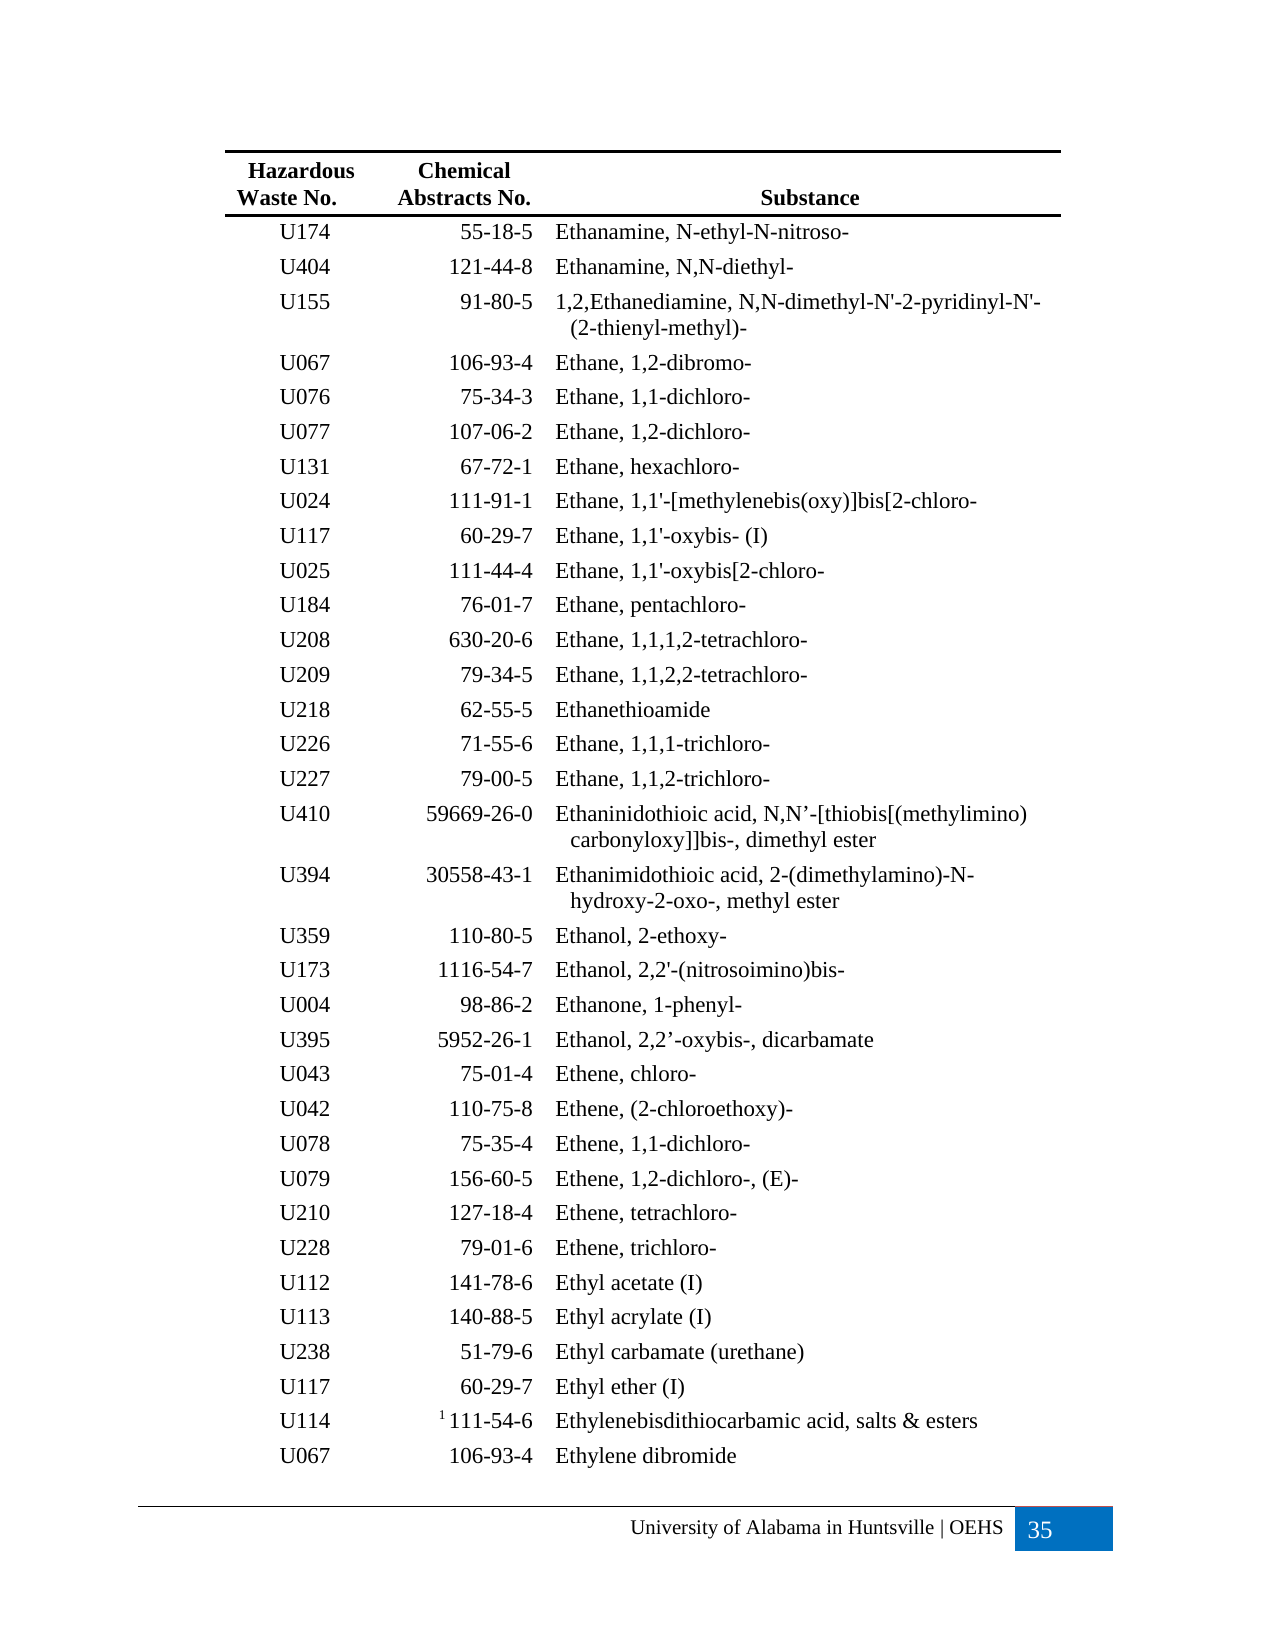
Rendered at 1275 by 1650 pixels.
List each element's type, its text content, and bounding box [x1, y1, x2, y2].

table_cell U184 [225, 588, 384, 622]
table_cell Ethyl acetate (I) [544, 1265, 1061, 1299]
table_cell Ethanol, 2,2’-oxybis-, dicarbamate [544, 1022, 1061, 1056]
table_cell U410 [225, 796, 384, 857]
table_cell Ethyl carbamate (urethane) [544, 1334, 1061, 1368]
table_cell 1 111-54-6 [385, 1403, 544, 1438]
table_cell 79-00-5 [385, 761, 544, 796]
table_cell U004 [225, 987, 384, 1022]
table_cell 59669-26-0 [385, 796, 544, 857]
table_cell 630-20-6 [385, 622, 544, 657]
table_cell Ethene, (2-chloroethoxy)- [544, 1091, 1061, 1126]
table_cell 51-79-6 [385, 1334, 544, 1368]
table_cell U218 [225, 691, 384, 726]
table_cell 79-01-6 [385, 1230, 544, 1264]
table_cell Ethane, pentachloro- [544, 588, 1061, 622]
table_header Substance [544, 153, 1061, 214]
table_cell 98-86-2 [385, 987, 544, 1022]
table_cell U043 [225, 1056, 384, 1091]
table_cell U024 [225, 483, 384, 518]
table_cell 107-06-2 [385, 414, 544, 449]
table_header Chemical Abstracts No. [385, 153, 544, 214]
table_cell 5952-26-1 [385, 1022, 544, 1056]
table_cell 156-60-5 [385, 1160, 544, 1195]
table_cell U114 [225, 1403, 384, 1438]
table_cell 106-93-4 [385, 345, 544, 379]
table_cell 111-44-4 [385, 553, 544, 587]
table_cell U025 [225, 553, 384, 587]
table_cell Ethene, tetrachloro- [544, 1195, 1061, 1230]
table_cell U067 [225, 345, 384, 379]
table_cell U173 [225, 952, 384, 987]
table_cell 60-29-7 [385, 518, 544, 553]
table_cell Ethanethioamide [544, 691, 1061, 726]
table_cell U113 [225, 1299, 384, 1334]
table_cell 110-75-8 [385, 1091, 544, 1126]
table_cell U079 [225, 1160, 384, 1195]
table_cell Ethanimidothioic acid, 2-(dimethylamino)-N-hydroxy-2-oxo-, methyl ester [544, 857, 1061, 918]
table_cell 62-55-5 [385, 691, 544, 726]
table_cell U117 [225, 1369, 384, 1403]
table_cell Ethane, 1,1,1,2-tetrachloro- [544, 622, 1061, 657]
table_cell 55-18-5 [385, 217, 544, 249]
table_cell Ethene, 1,2-dichloro-, (E)- [544, 1160, 1061, 1195]
table_cell U238 [225, 1334, 384, 1368]
table_cell U067 [225, 1438, 384, 1473]
table_cell U359 [225, 918, 384, 952]
table_cell Ethane, 1,1'-oxybis- (I) [544, 518, 1061, 553]
table_cell Ethane, 1,1,2,2-tetrachloro- [544, 657, 1061, 691]
table_cell U155 [225, 284, 384, 344]
table_cell 1,2,Ethanediamine, N,N-dimethyl-N'-2-pyridinyl-N'-(2-thienyl-methyl)- [544, 284, 1061, 344]
table_cell 75-35-4 [385, 1126, 544, 1160]
table_cell Ethyl ether (I) [544, 1369, 1061, 1403]
table_cell 1116-54-7 [385, 952, 544, 987]
table_cell Ethene, 1,1-dichloro- [544, 1126, 1061, 1160]
table_cell Ethane, hexachloro- [544, 449, 1061, 483]
table_cell 75-34-3 [385, 379, 544, 414]
table_cell Ethanamine, N-ethyl-N-nitroso- [544, 217, 1061, 249]
table_cell Ethane, 1,1'-[methylenebis(oxy)]bis[2-chloro- [544, 483, 1061, 518]
table_cell 106-93-4 [385, 1438, 544, 1473]
table_cell 140-88-5 [385, 1299, 544, 1334]
table_cell 79-34-5 [385, 657, 544, 691]
table_cell U404 [225, 249, 384, 283]
table_cell U174 [225, 217, 384, 249]
table_cell Ethene, trichloro- [544, 1230, 1061, 1264]
table_cell U226 [225, 726, 384, 761]
table_header Hazardous Waste No. [225, 153, 384, 214]
table_cell U208 [225, 622, 384, 657]
table_cell Ethane, 1,1,1-trichloro- [544, 726, 1061, 761]
table_cell 60-29-7 [385, 1369, 544, 1403]
table_cell Ethene, chloro- [544, 1056, 1061, 1091]
table_cell U078 [225, 1126, 384, 1160]
table_cell Ethylenebisdithiocarbamic acid, salts & esters [544, 1403, 1061, 1438]
table_cell Ethanone, 1-phenyl- [544, 987, 1061, 1022]
table_cell U228 [225, 1230, 384, 1264]
table_cell U227 [225, 761, 384, 796]
table_cell 75-01-4 [385, 1056, 544, 1091]
table_cell U117 [225, 518, 384, 553]
table_cell U394 [225, 857, 384, 918]
table_cell 110-80-5 [385, 918, 544, 952]
table_cell 141-78-6 [385, 1265, 544, 1299]
table_cell Ethanol, 2,2'-(nitrosoimino)bis- [544, 952, 1061, 987]
table_cell 127-18-4 [385, 1195, 544, 1230]
table_cell 111-91-1 [385, 483, 544, 518]
table_cell U131 [225, 449, 384, 483]
table_cell Ethane, 1,1'-oxybis[2-chloro- [544, 553, 1061, 587]
table_cell 67-72-1 [385, 449, 544, 483]
table_cell U077 [225, 414, 384, 449]
table_cell Ethyl acrylate (I) [544, 1299, 1061, 1334]
table_cell 91-80-5 [385, 284, 544, 344]
table_cell U210 [225, 1195, 384, 1230]
table_cell Ethylene dibromide [544, 1438, 1061, 1473]
table_cell U112 [225, 1265, 384, 1299]
table_cell Ethanamine, N,N-diethyl- [544, 249, 1061, 283]
table_cell 76-01-7 [385, 588, 544, 622]
table_cell 71-55-6 [385, 726, 544, 761]
table_cell Ethane, 1,2-dibromo- [544, 345, 1061, 379]
table_cell Ethanol, 2-ethoxy- [544, 918, 1061, 952]
table_cell U042 [225, 1091, 384, 1126]
table_cell Ethane, 1,2-dichloro- [544, 414, 1061, 449]
table_cell Ethane, 1,1-dichloro- [544, 379, 1061, 414]
table_cell U395 [225, 1022, 384, 1056]
table_cell Ethane, 1,1,2-trichloro- [544, 761, 1061, 796]
table_cell Ethaninidothioic acid, N,N’-[thiobis[(methylimino) carbonyloxy]]bis-, dimethyl ester [544, 796, 1061, 857]
table_cell U209 [225, 657, 384, 691]
table_cell 30558-43-1 [385, 857, 544, 918]
table_cell U076 [225, 379, 384, 414]
table_cell 121-44-8 [385, 249, 544, 283]
